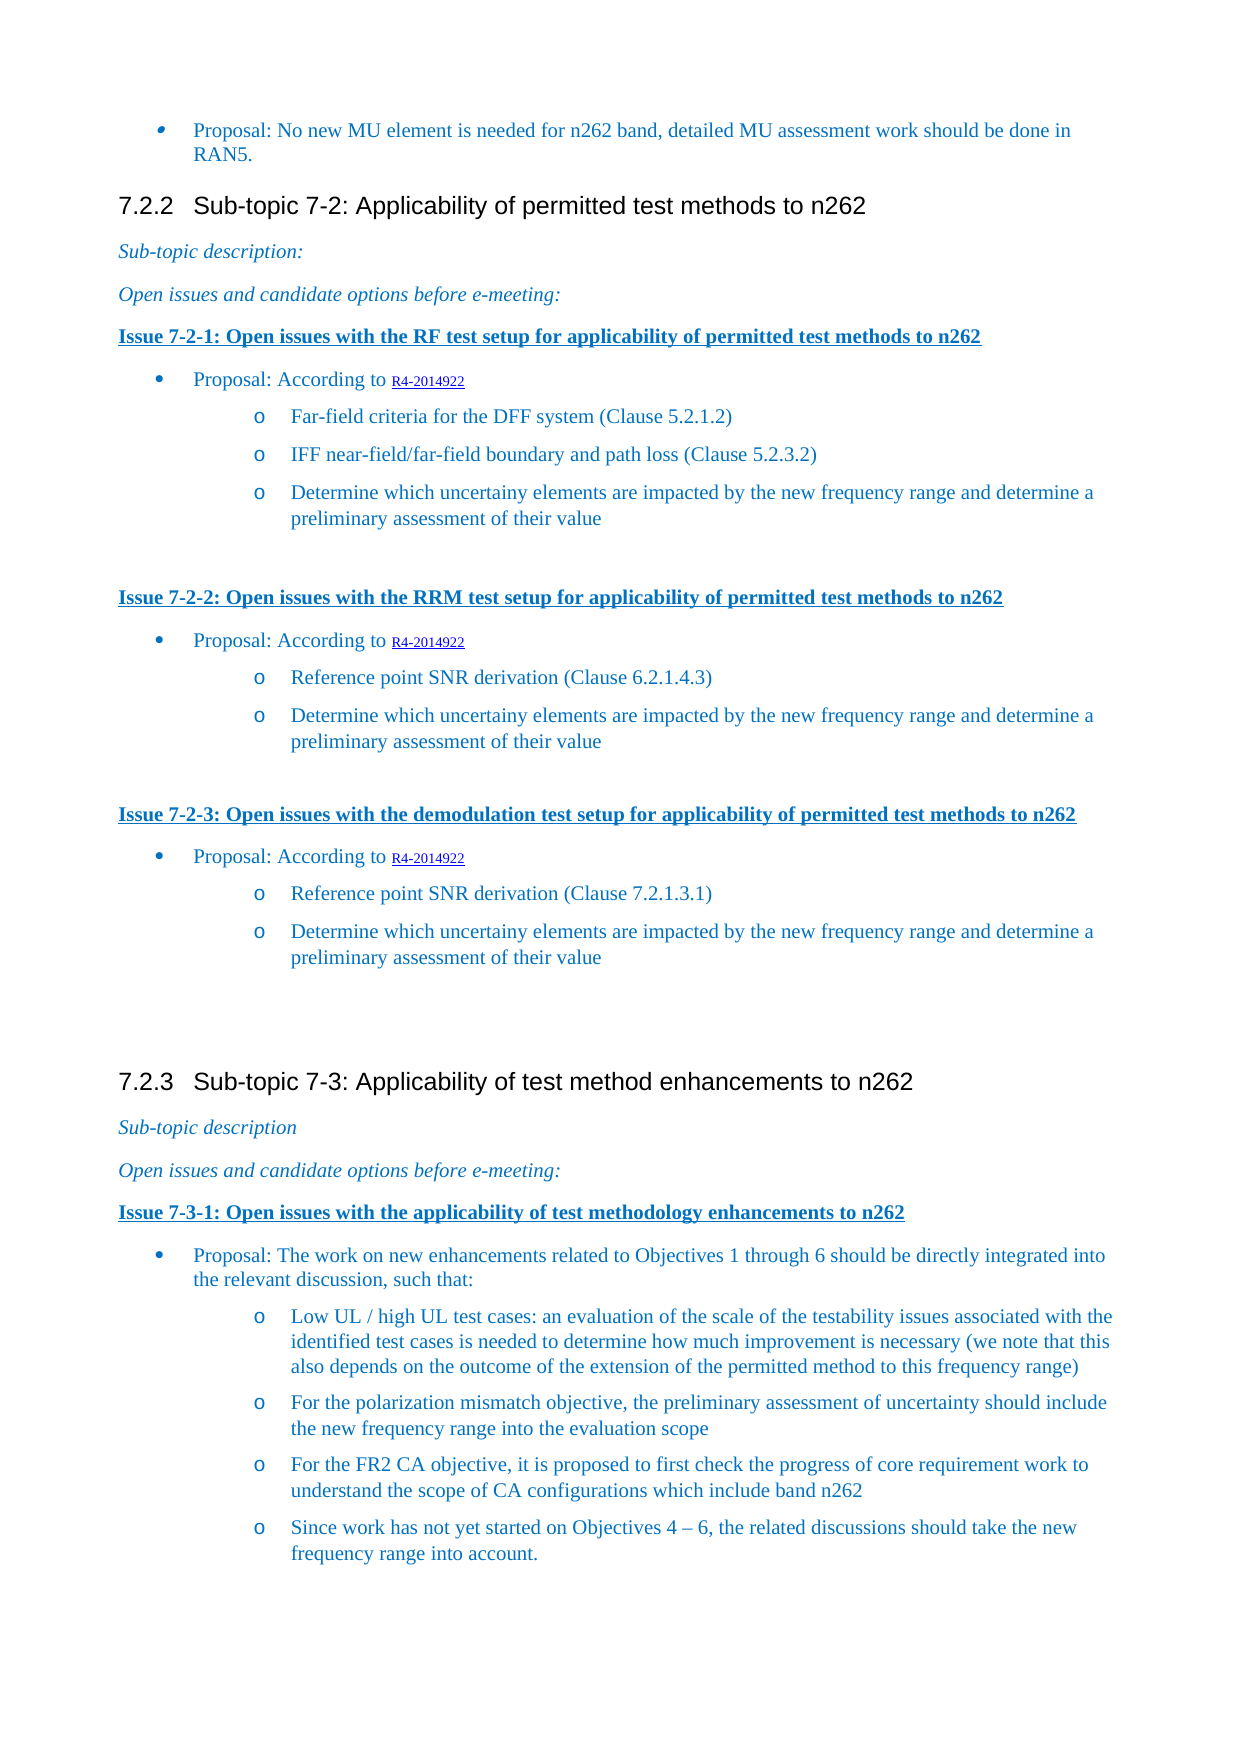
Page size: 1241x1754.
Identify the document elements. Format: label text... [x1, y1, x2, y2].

text Issue 7-2-1: Open issues with the RF test setup for applicability of permitted test methods to n262 [118, 324, 1122, 348]
list Reference point SNR derivation (Clause 7.2.1.3.1) [253, 881, 1122, 907]
list Determine which uncertainy elements are impacted by the new frequency range and determine a preliminary assessment of their value [253, 703, 1122, 753]
list Determine which uncertainy elements are impacted by the new frequency range and determine a preliminary assessment of their value [253, 919, 1122, 969]
text Sub-topic description [118, 1115, 1122, 1139]
list Far-field criteria for the DFF system (Clause 5.2.1.2) [253, 404, 1122, 429]
list Proposal: According to R4-2014922 [156, 628, 1122, 652]
list Since work has not yet started on Objectives 4 – 6, the related discussions should take the new frequency range into account. [253, 1515, 1122, 1564]
list Determine which uncertainy elements are impacted by the new frequency range and determine a preliminary assessment of their value [253, 480, 1122, 530]
list Reference point SNR derivation (Clause 6.2.1.4.3) [253, 664, 1122, 690]
list IFF near-field/far-field boundary and path loss (Clause 5.2.3.2) [253, 442, 1122, 468]
text Open issues and candidate options before e-meeting: [118, 1157, 1122, 1182]
list For the polarization mismatch objective, the preliminary assessment of uncertainty should include the new frequency range into the evaluation scope [253, 1390, 1122, 1440]
text Sub-topic description: [118, 239, 1122, 263]
text Issue 7-2-2: Open issues with the RRM test setup for applicability of permitted test methods to n262 [118, 585, 1122, 609]
list Proposal: No new MU element is needed for n262 band, detailed MU assessment work should be done in RAN5. [156, 118, 1122, 166]
subtitle Sub-topic 7-2: Applicability of permitted test methods to n262 [118, 191, 1122, 220]
text Open issues and candidate options before e-meeting: [118, 281, 1122, 306]
list Proposal: The work on new enhancements related to Objectives 1 through 6 should be directly integrated into the relevant discussion, such that: [156, 1243, 1122, 1291]
list Low UL / high UL test cases: an evaluation of the scale of the testability issues associated with the identified test cases is needed to determine how much improvement is necessary (we note that this also depends on the outcome of the extension of the permitted method to this frequency range) [253, 1304, 1122, 1378]
list Proposal: According to R4-2014922 [156, 367, 1122, 391]
list Proposal: According to R4-2014922 [156, 844, 1122, 868]
subtitle Sub-topic 7-3: Applicability of test method enhancements to n262 [118, 1067, 1122, 1096]
list For the FR2 CA objective, it is proposed to first check the progress of core requirement work to understand the scope of CA configurations which include band n262 [253, 1452, 1122, 1502]
text Issue 7-2-3: Open issues with the demodulation test setup for applicability of permitted test methods to n262 [118, 802, 1122, 826]
text Issue 7-3-1: Open issues with the applicability of test methodology enhancements to n262 [118, 1200, 1122, 1224]
